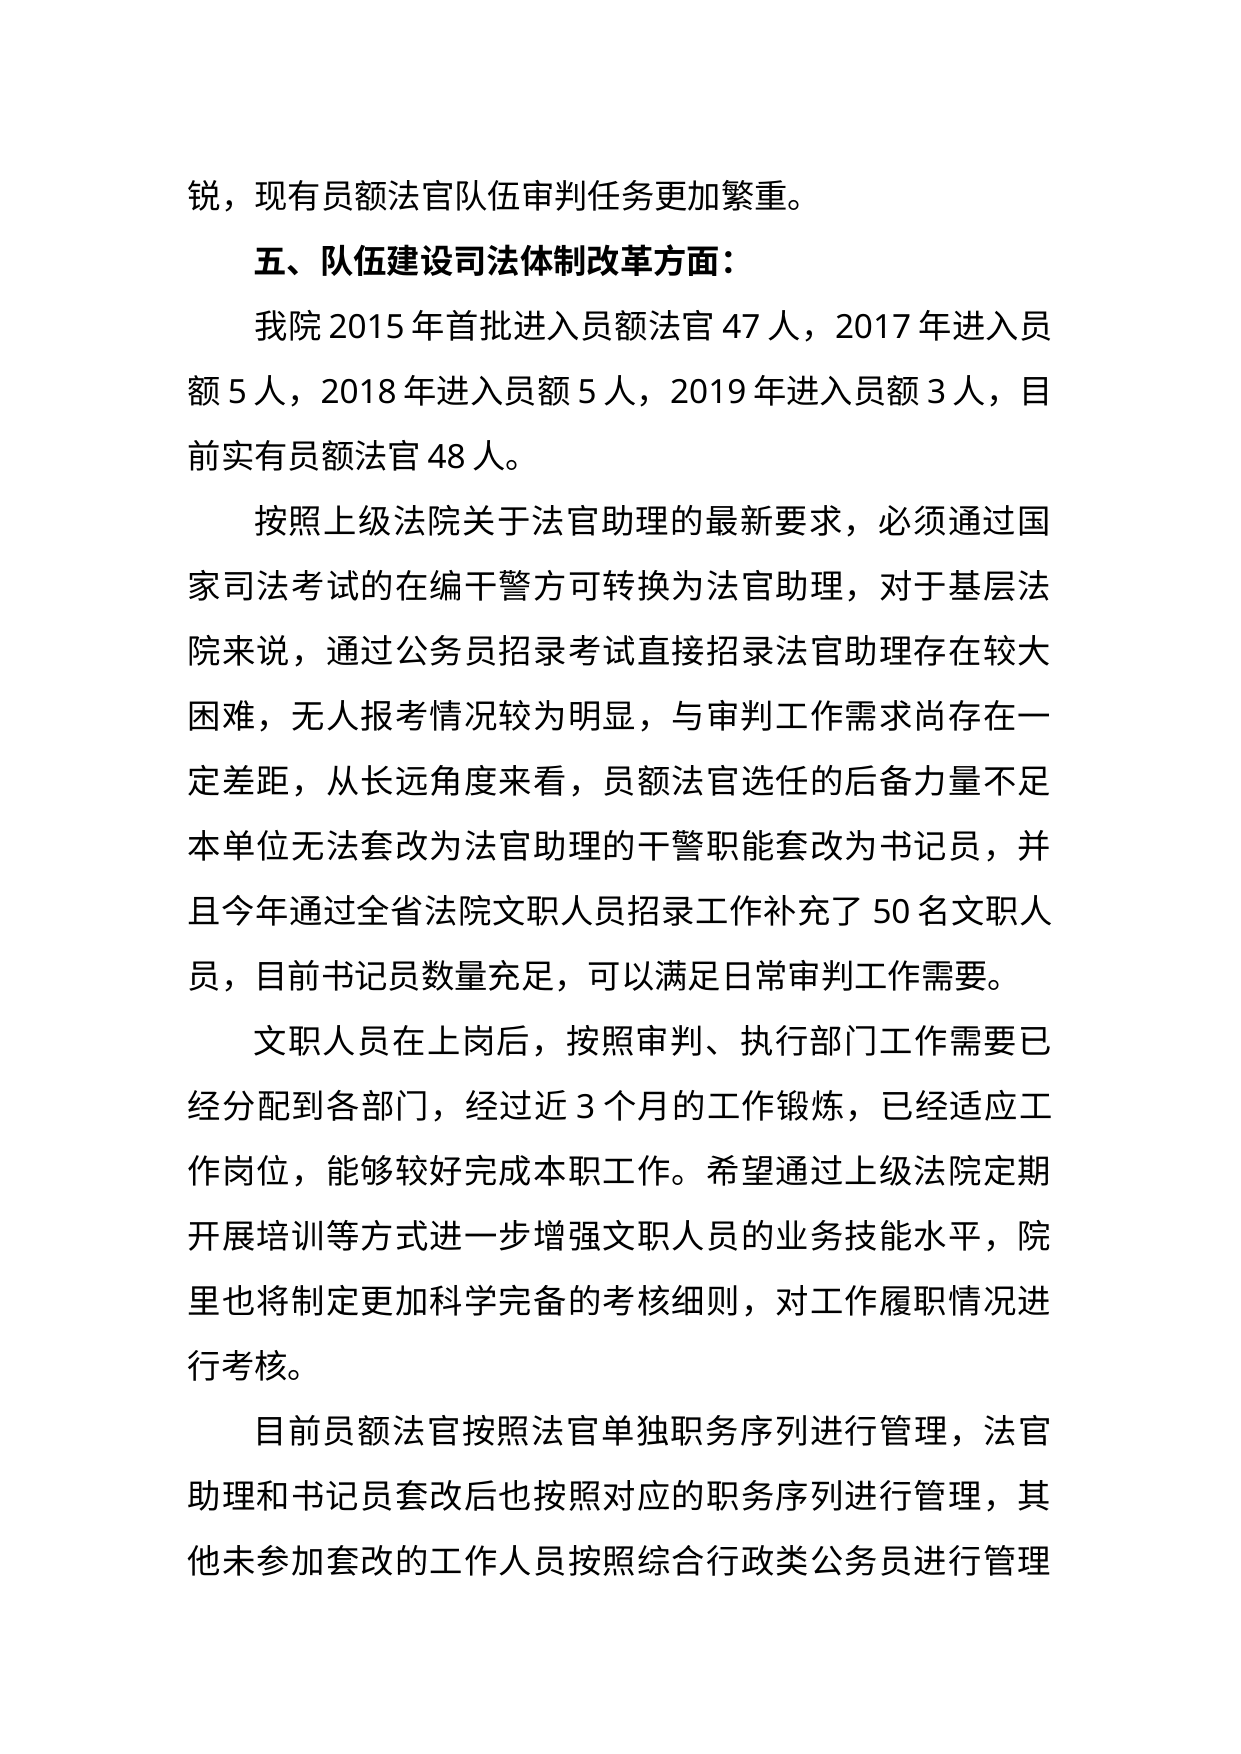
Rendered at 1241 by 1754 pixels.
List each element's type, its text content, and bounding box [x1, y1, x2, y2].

text 我院2015年首批进入员额法官47人，2017年进入员额5人，2018年进入员额5人，2019年进入员额3人，目前实有员额法官48人。 [187, 292, 1053, 487]
text 按照上级法院关于法官助理的最新要求，必须通过国家司法考试的在编干警方可转换为法官助理，对于基层法院来说，通过公务员招录考试直接招录法官助理存在较大困难，无人报考情况较为明显，与审判工作需求尚存在一定差距，从长远角度来看，员额法官选任的后备力量不足。本单位无法套改为法官助理的干警职能套改为书记员，并且今年通过全省法院文职人员招录工作补充了50名文职人员，目前书记员数量充足，可以满足日常审判工作需要。 [187, 487, 1053, 1007]
text 五、队伍建设司法体制改革方面： [187, 227, 1053, 292]
text 文职人员在上岗后，按照审判、执行部门工作需要已经分配到各部门，经过近3个月的工作锻炼，已经适应工作岗位，能够较好完成本职工作。希望通过上级法院定期开展培训等方式进一步增强文职人员的业务技能水平，院里也将制定更加科学完备的考核细则，对工作履职情况进行考核。 [187, 1007, 1053, 1397]
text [187, 162, 1053, 227]
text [187, 1397, 1053, 1592]
